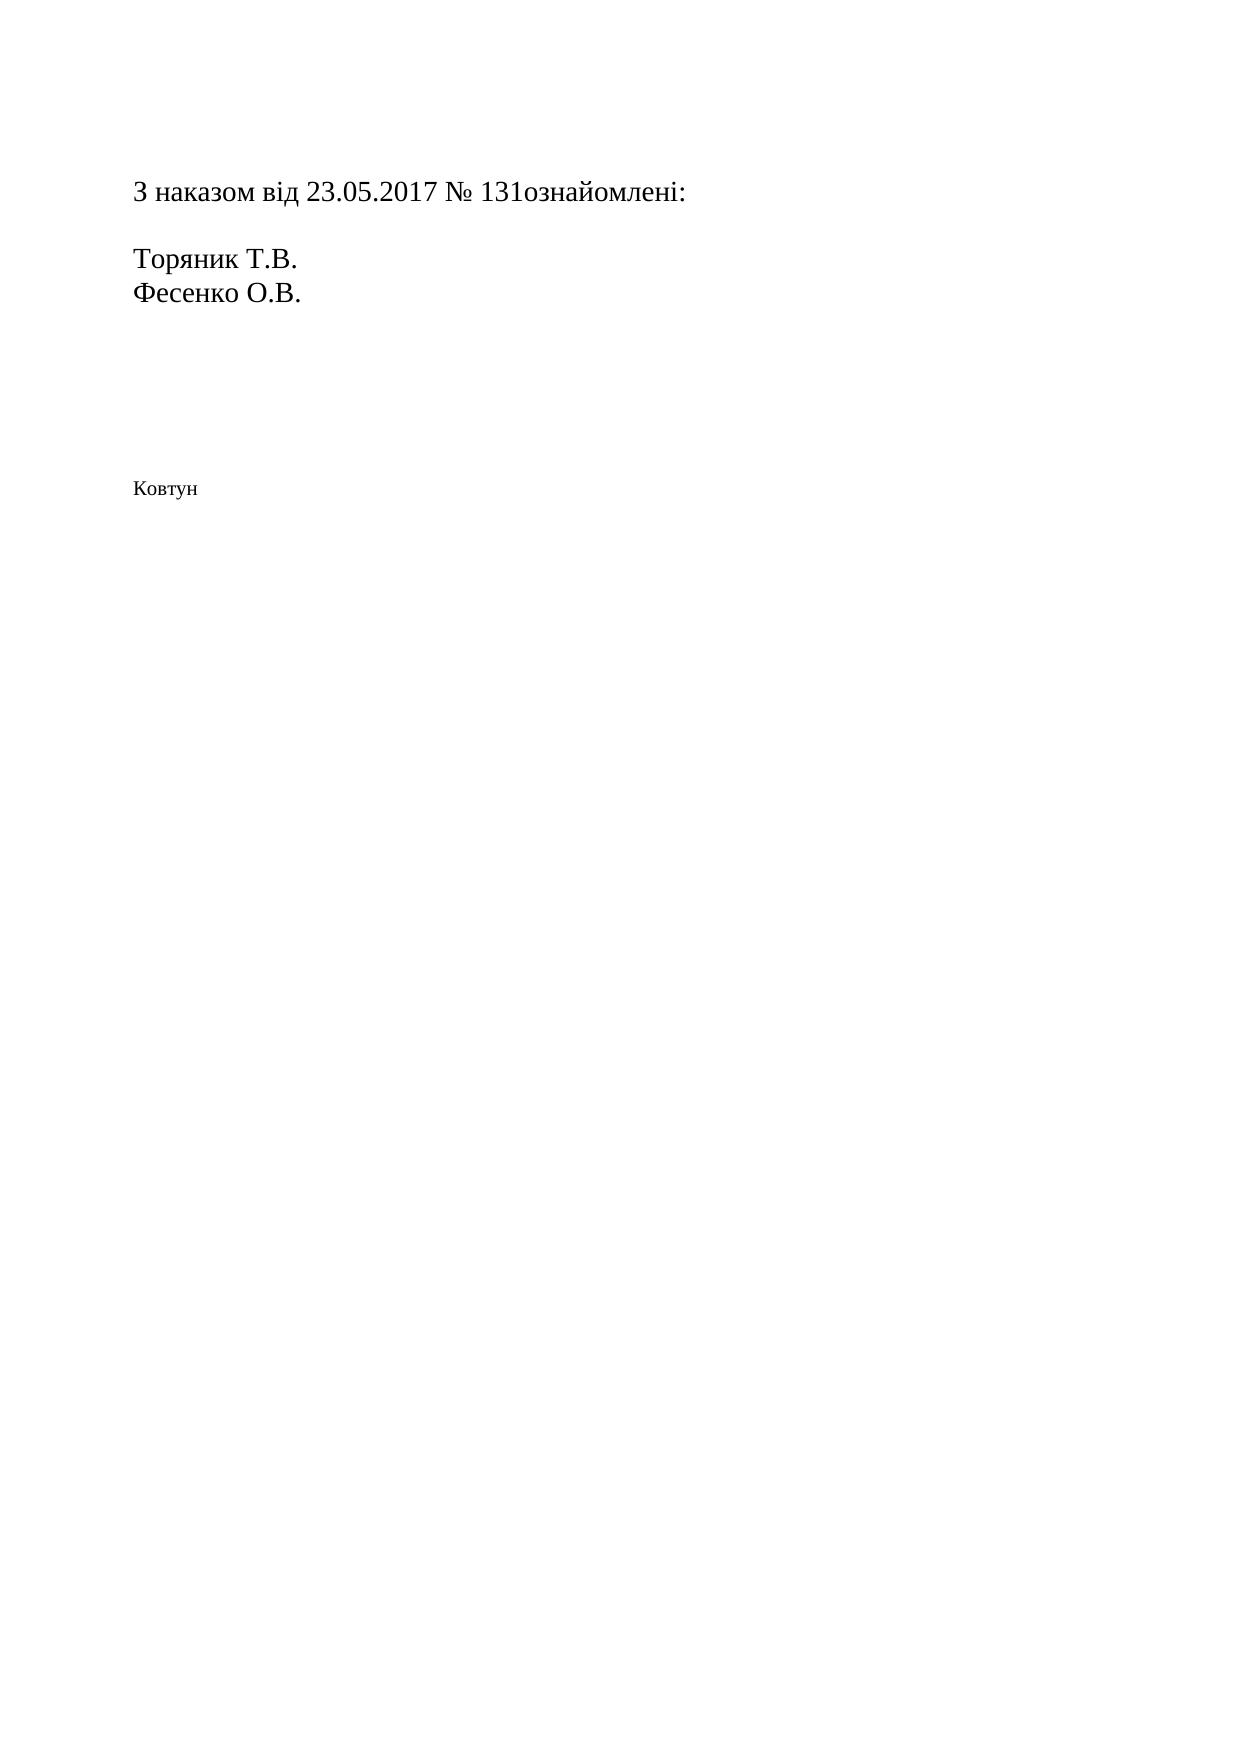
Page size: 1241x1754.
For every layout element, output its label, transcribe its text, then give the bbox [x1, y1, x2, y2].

text Фесенко О.В. [133, 275, 1152, 309]
text Торяник Т.В. [133, 242, 1152, 275]
text З наказом від 23.05.2017 № 131ознайомлені: [133, 174, 1152, 208]
text Ковтун [133, 476, 1152, 500]
